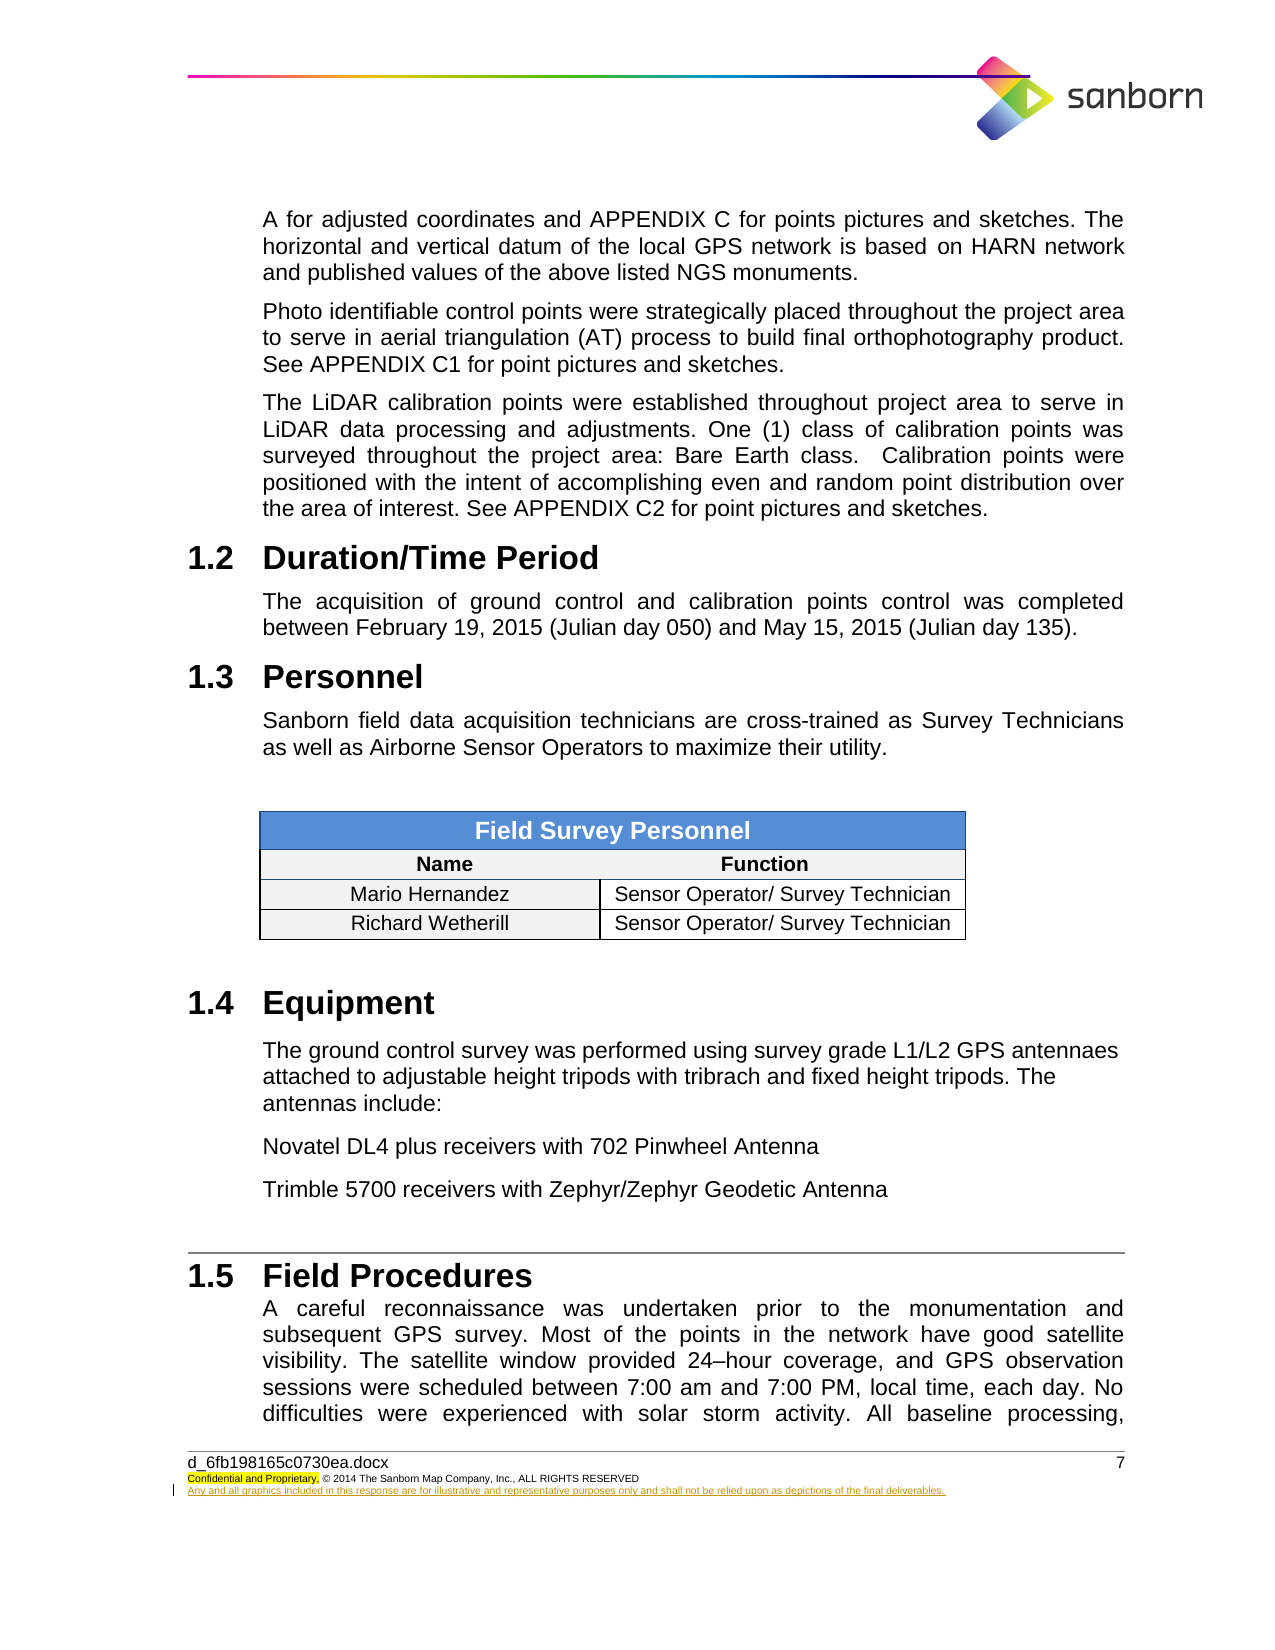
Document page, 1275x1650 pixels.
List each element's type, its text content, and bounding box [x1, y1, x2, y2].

text Trimble 5700 receivers with Zephyr/Zephyr Geodetic Antenna [262, 1176, 1125, 1202]
table_cell Mario Hernandez [261, 880, 599, 909]
subtitle Duration/Time Period [187, 546, 1125, 575]
table_cell Sensor Operator/ Survey Technician [601, 880, 965, 909]
text Sanborn field data acquisition technicians are cross-trained as Survey Technicians as well as Airborne Sensor Operators to maximize their utility. [262, 707, 1125, 760]
subtitle Personnel [187, 666, 1125, 695]
text Photo identifiable control points were strategically placed throughout the project area to serve in aerial triangulation (AT) process to build final orthophotography product. See APPENDIX C1 for point pictures and sketches. [262, 298, 1125, 377]
table_cell Richard Wetherill [261, 910, 599, 939]
text Novatel DL4 plus receivers with 702 Pinwheel Antenna [262, 1133, 1125, 1159]
text The ground control survey was performed using survey grade L1/L2 GPS antennaes attached to adjustable height tripods with tribrach and fixed height tripods. The antennas include: [262, 1037, 1125, 1116]
table_header Field Survey Personnel [261, 812, 965, 849]
text The acquisition of ground control and calibration points control was completed between February 19, 2015 (Julian day 050) and May 15, 2015 (Julian day 135). [262, 588, 1125, 641]
subtitle 1.5 Field Procedures [187, 1253, 1125, 1295]
text The LiDAR calibration points were established throughout project area to serve in LiDAR data processing and adjustments. One (1) class of calibration points was surveyed throughout the project area: Bare Earth class. Calibration points were positioned with the intent of accomplishing even and random point distribution over the area of interest. See APPENDIX C2 for point pictures and sketches. [262, 389, 1125, 521]
table_cell Name Function [261, 850, 965, 879]
picture [753, 56, 1203, 140]
table_cell Sensor Operator/ Survey Technician [601, 910, 965, 939]
subtitle Equipment [187, 991, 1125, 1020]
